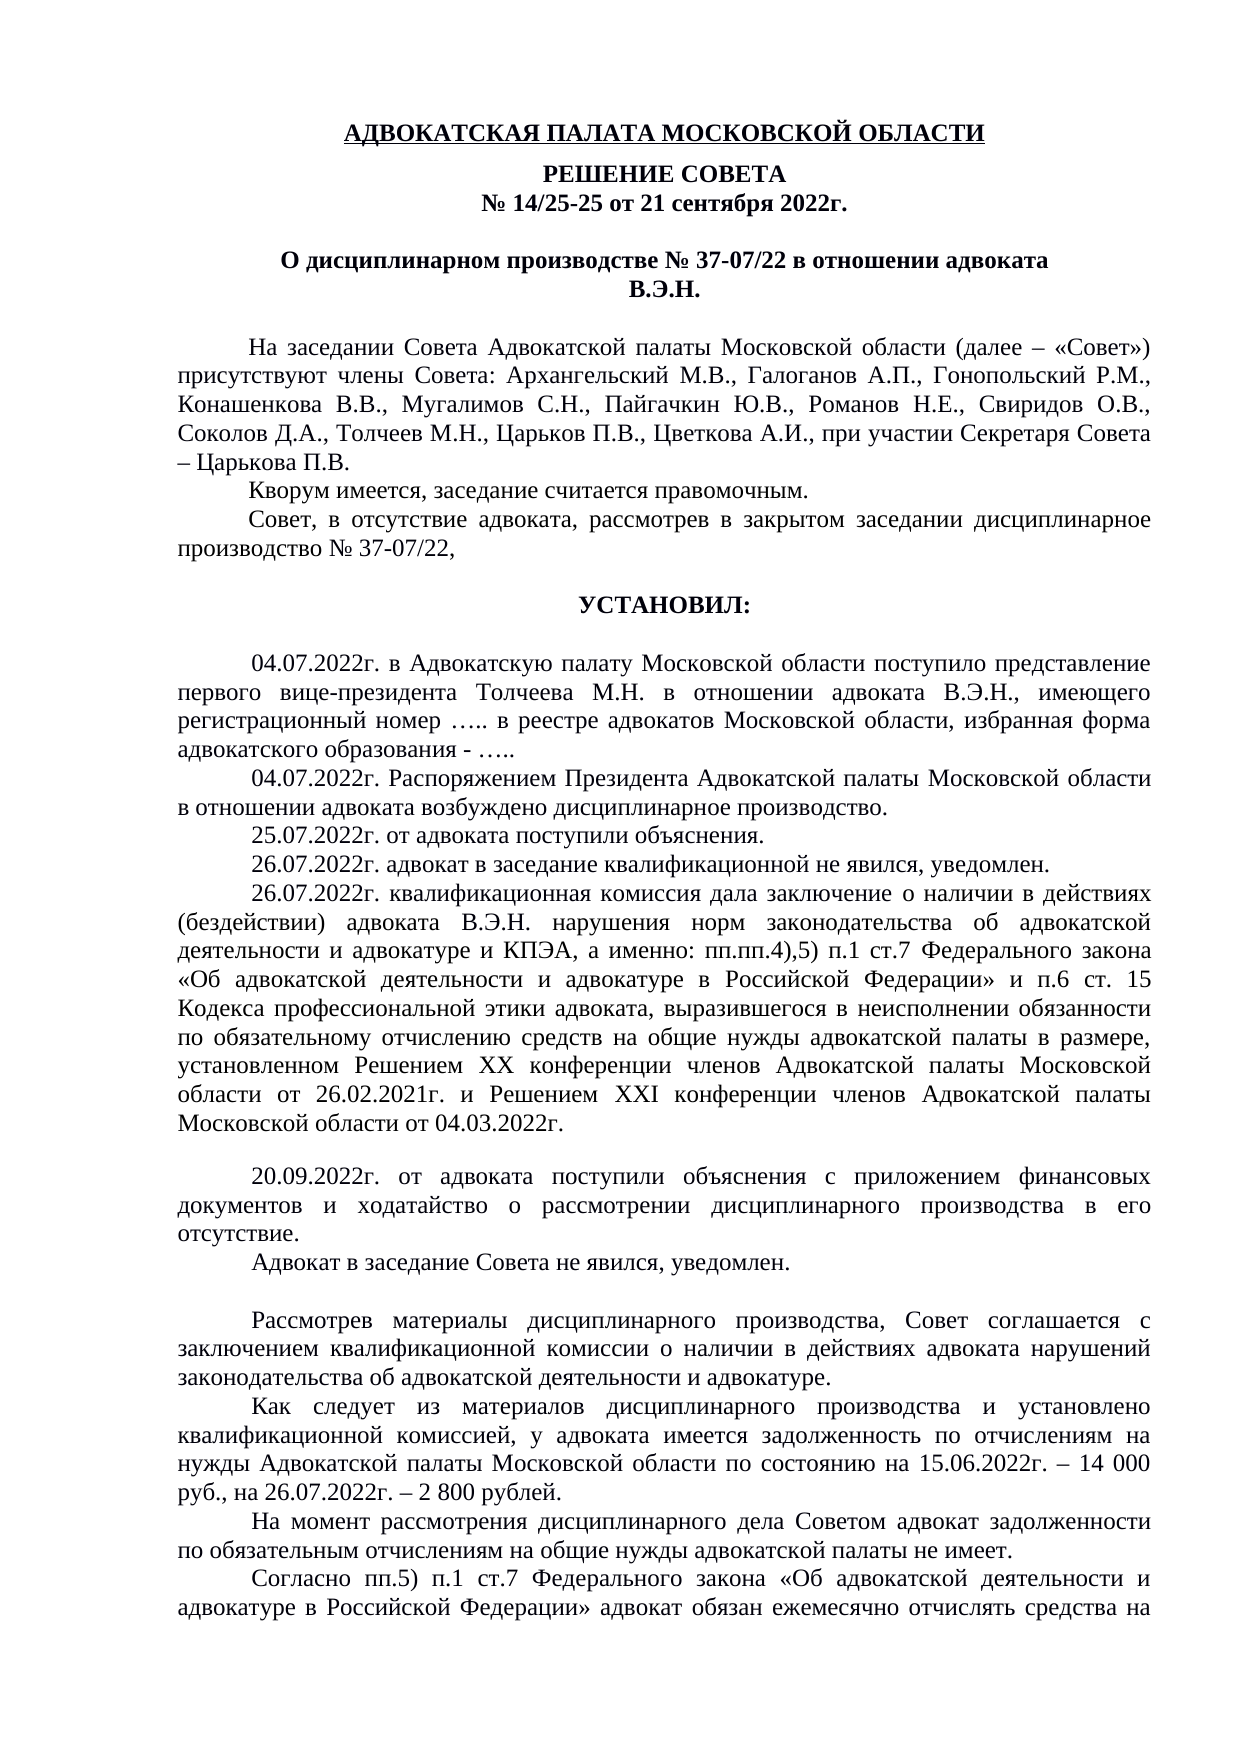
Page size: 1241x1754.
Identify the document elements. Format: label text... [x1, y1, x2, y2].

text Как следует из материалов дисциплинарного производства и установлено квалификационной комиссией, у адвоката имеется задолженность по отчислениям на нужды Адвокатской палаты Московской области по состоянию на 15.06.2022г. – 14 000 руб., на 26.07.2022г. – 2 800 рублей. [177, 1391, 1152, 1506]
text 20.09.2022г. от адвоката поступили объяснения с приложением финансовых документов и ходатайство о рассмотрении дисциплинарного производства в его отсутствие. [177, 1161, 1152, 1247]
text № 14/25-25 от 21 сентября 2022г. [177, 188, 1152, 217]
text 25.07.2022г. от адвоката поступили объяснения. [177, 821, 1152, 849]
text 26.07.2022г. квалификационная комиссия дала заключение о наличии в действиях (бездействии) адвоката В.Э.Н. нарушения норм законодательства об адвокатской деятельности и адвокатуре и КПЭА, а именно: пп.пп.4),5) п.1 ст.7 Федерального закона «Об адвокатской деятельности и адвокатуре в Российской Федерации» и п.6 ст. 15 Кодекса профессиональной этики адвоката, выразившегося в неисполнении обязанности по обязательному отчислению средств на общие нужды адвокатской палаты в размере, установленном Решением XX конференции членов Адвокатской палаты Московской области от 26.02.2021г. и Решением XXI конференции членов Адвокатской палаты Московской области от 04.03.2022г. [177, 878, 1152, 1137]
text 04.07.2022г. Распоряжением Президента Адвокатской палаты Московской области в отношении адвоката возбуждено дисциплинарное производство. [177, 763, 1152, 821]
text На момент рассмотрения дисциплинарного дела Советом адвокат задолженности по обязательным отчислениям на общие нужды адвокатской палаты не имеет. [177, 1506, 1152, 1563]
text Адвокат в заседание Совета не явился, уведомлен. [177, 1247, 1152, 1276]
text Рассмотрев материалы дисциплинарного производства, Совет соглашается с заключением квалификационной комиссии о наличии в действиях адвоката нарушений законодательства об адвокатской деятельности и адвокатуре. [177, 1305, 1152, 1391]
text О дисциплинарном производстве № 37-07/22 в отношении адвоката [177, 246, 1152, 274]
text 04.07.2022г. в Адвокатскую палату Московской области поступило представление первого вице-президента Толчеева М.Н. в отношении адвоката В.Э.Н., имеющего регистрационный номер ….. в реестре адвокатов Московской области, избранная форма адвокатского образования - ….. [177, 648, 1152, 763]
text На заседании Совета Адвокатской палаты Московской области (далее – «Совет») присутствуют члены Совета: Архангельский М.В., Галоганов А.П., Гонопольский Р.М., Конашенкова В.В., Мугалимов С.Н., Пайгачкин Ю.В., Романов Н.Е., Свиридов О.В., Соколов Д.А., Толчеев М.Н., Царьков П.В., Цветкова А.И., при участии Секретаря Совета – Царькова П.В. [177, 332, 1152, 476]
text В.Э.Н. [177, 274, 1152, 303]
text Кворум имеется, заседание считается правомочным. [177, 476, 1152, 504]
text 26.07.2022г. адвокат в заседание квалификационной не явился, уведомлен. [177, 849, 1152, 878]
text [177, 1563, 1152, 1621]
text УСТАНОВИЛ: [177, 591, 1152, 619]
text адвокатская палата московской области [177, 118, 1152, 147]
text Совет, в отсутствие адвоката, рассмотрев в закрытом заседании дисциплинарное производство № 37-07/22, [177, 504, 1152, 562]
subtitle Решение СОВЕТА [177, 159, 1152, 188]
